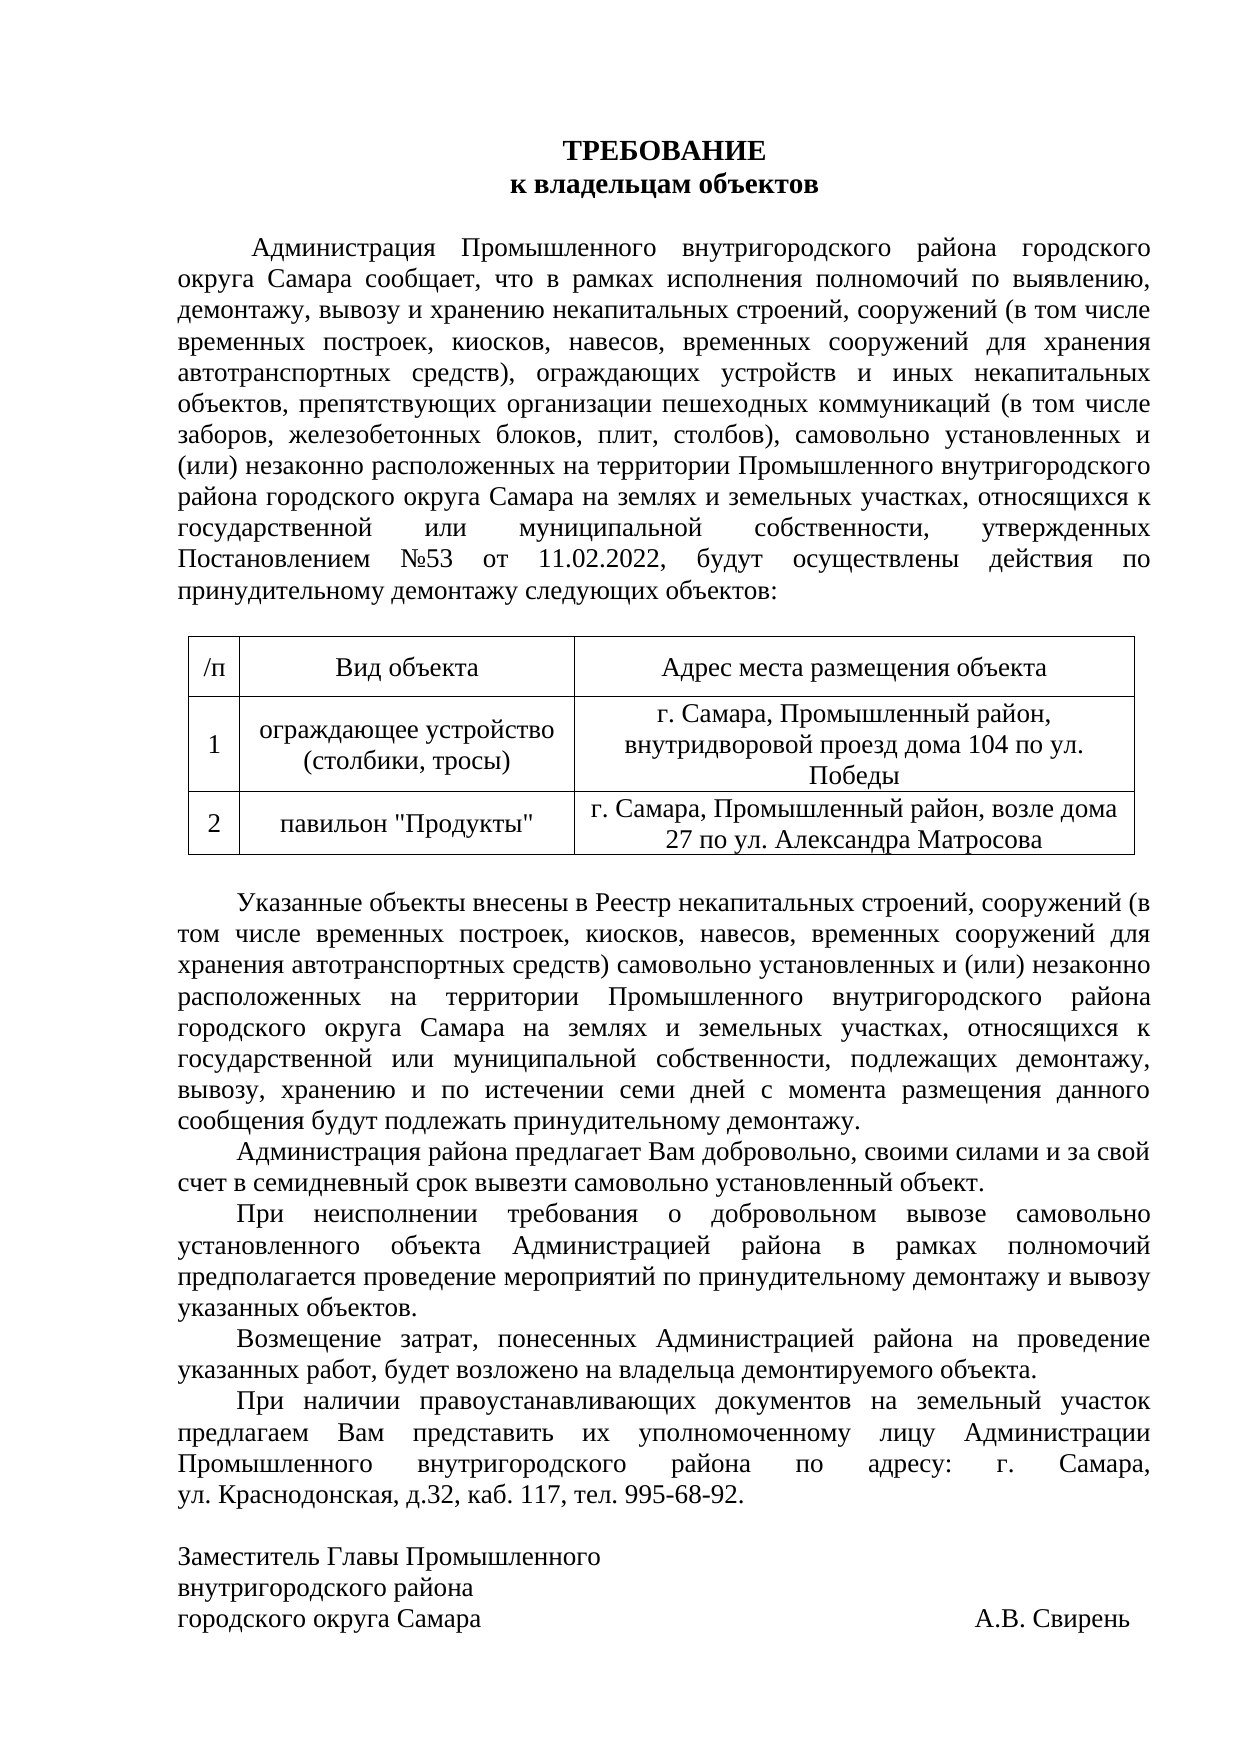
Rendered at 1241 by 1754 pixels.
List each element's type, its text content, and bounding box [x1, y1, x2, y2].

table_cell г. Самара, Промышленный район, внутридворовой проезд дома 104 по ул. Победы [575, 697, 1134, 791]
table_header /п [189, 637, 239, 696]
text Заместитель Главы Промышленного [177, 1540, 1152, 1571]
table_cell 2 [189, 792, 239, 854]
text Возмещение затрат, понесенных Администрацией района на проведение указанных работ, будет возложено на владельца демонтируемого объекта. [177, 1322, 1152, 1384]
text ТРЕБОВАНИЕ [177, 133, 1152, 166]
text к владельцам объектов [177, 166, 1152, 200]
text Указанные объекты внесены в Реестр некапитальных строений, сооружений (в том числе временных построек, киосков, навесов, временных сооружений для хранения автотранспортных средств) самовольно установленных и (или) незаконно расположенных на территории Промышленного внутригородского района городского округа Самара на землях и земельных участках, относящихся к государственной или муниципальной собственности, подлежащих демонтажу, вывозу, хранению и по истечении семи дней с момента размещения данного сообщения будут подлежать принудительному демонтажу. [177, 886, 1152, 1135]
table_cell павильон "Продукты" [240, 792, 574, 854]
table_cell 1 [189, 697, 239, 791]
text Администрация района предлагает Вам добровольно, своими силами и за свой счет в семидневный срок вывезти самовольно установленный объект. [177, 1135, 1152, 1198]
table_cell ограждающее устройство (столбики, тросы) [240, 697, 574, 791]
text внутригородского района [177, 1571, 1152, 1602]
text городского округа Самара А.В. Свирень [177, 1602, 1152, 1634]
text При неисполнении требования о добровольном вывозе самовольно установленного объекта Администрацией района в рамках полномочий предполагается проведение мероприятий по принудительному демонтажу и вывозу указанных объектов. [177, 1198, 1152, 1322]
table_cell г. Самара, Промышленный район, возле дома 27 по ул. Александра Матросова [575, 792, 1134, 854]
table_header Вид объекта [240, 637, 574, 696]
table_header Адрес места размещения объекта [575, 637, 1134, 696]
text При наличии правоустанавливающих документов на земельный участок предлагаем Вам представить их уполномоченному лицу Администрации Промышленного внутригородского района по адресу: г. Самара, ул. Краснодонская, д.32, каб. 117, тел. 995-68-92. [177, 1384, 1152, 1509]
text Администрация Промышленного внутригородского района городского округа Самара сообщает, что в рамках исполнения полномочий по выявлению, демонтажу, вывозу и хранению некапитальных строений, сооружений (в том числе временных построек, киосков, навесов, временных сооружений для хранения автотранспортных средств), ограждающих устройств и иных некапитальных объектов, препятствующих организации пешеходных коммуникаций (в том числе заборов, железобетонных блоков, плит, столбов), самовольно установленных и (или) незаконно расположенных на территории Промышленного внутригородского района городского округа Самара на землях и земельных участках, относящихся к государственной или муниципальной собственности, утвержденных Постановлением №53 от 11.02.2022, будут осуществлены действия по принудительному демонтажу следующих объектов: [177, 231, 1152, 605]
